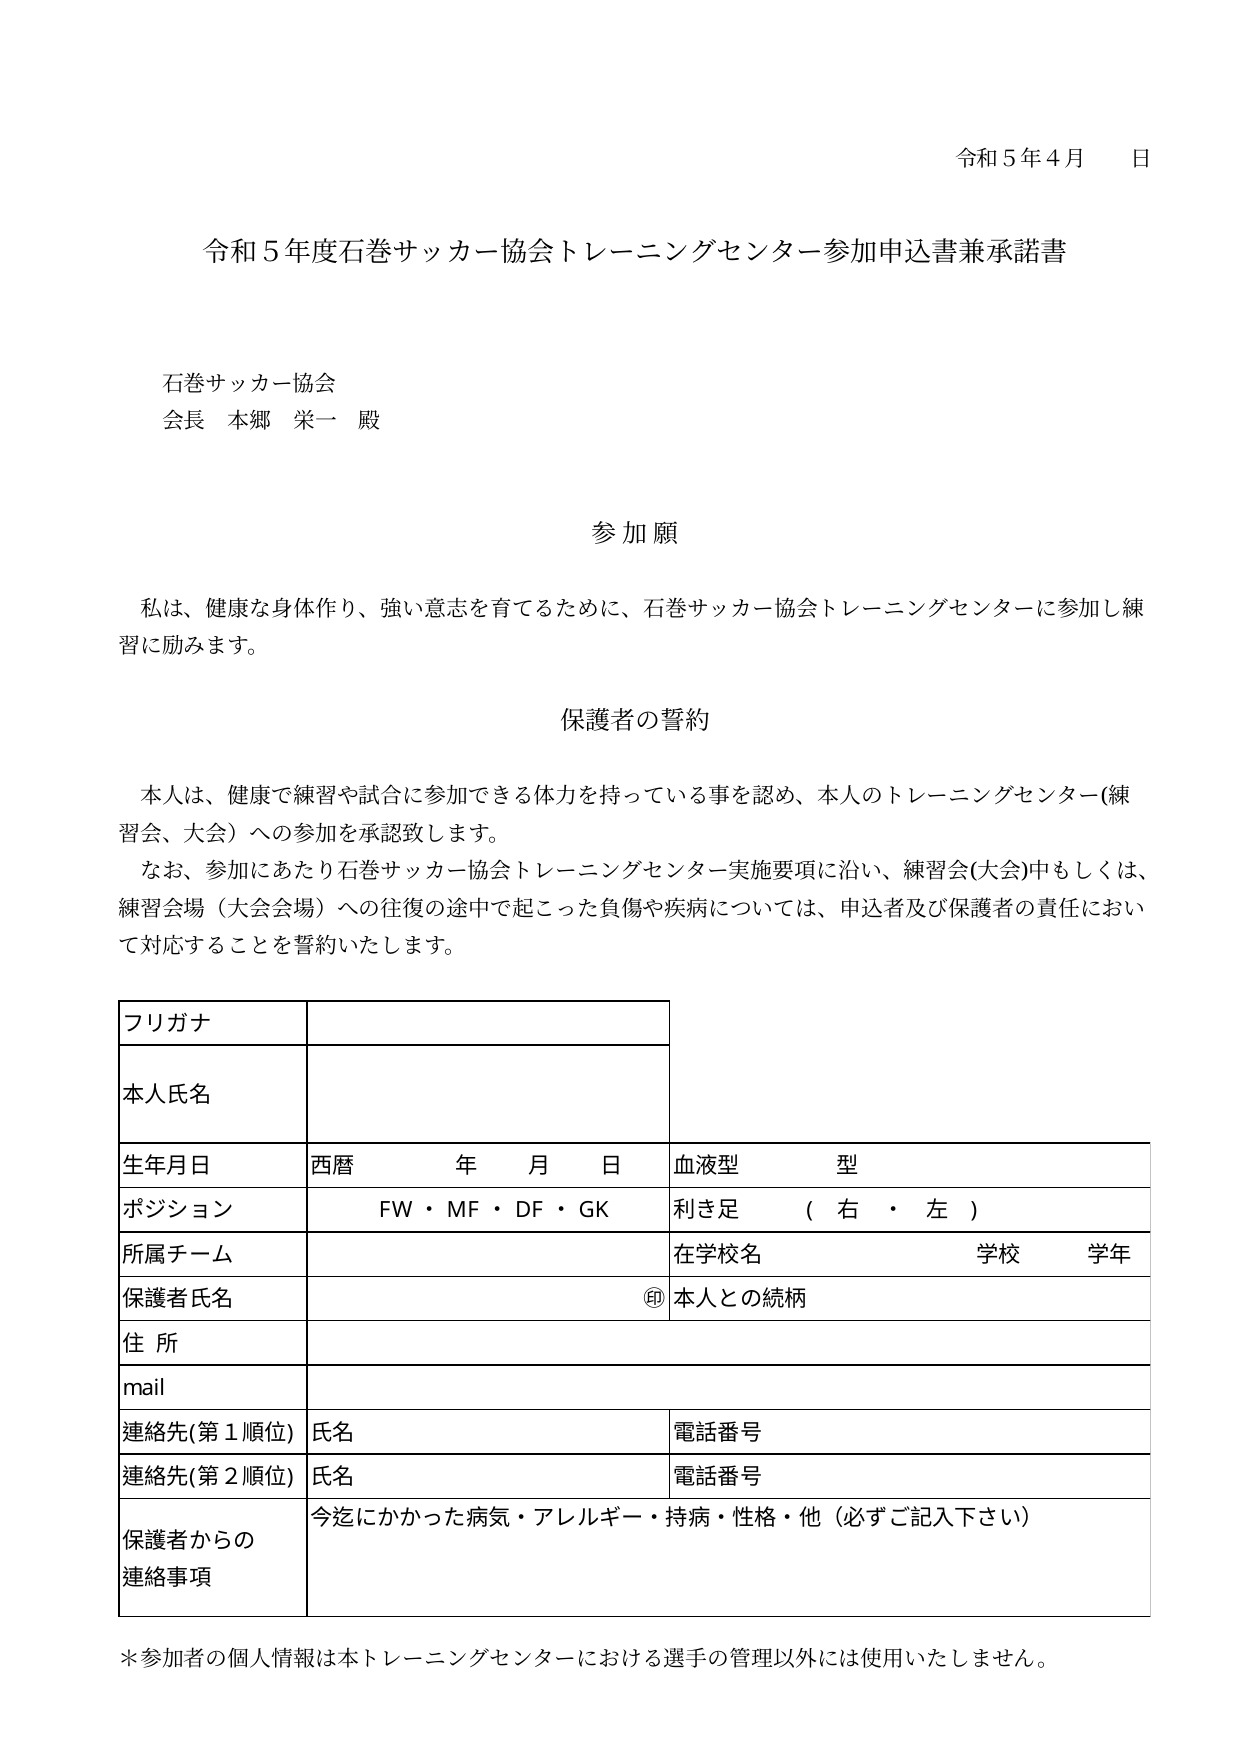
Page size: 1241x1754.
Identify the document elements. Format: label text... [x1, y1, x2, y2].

text 私は、健康な身体作り、強い意志を育てるために、石巻サッカー協会トレーニングセンターに参加し練習に励みます。 [118, 588, 1152, 663]
text 石巻サッカー協会 [118, 363, 1152, 400]
text 会長 本郷 栄一 殿 [118, 400, 1152, 438]
text ＊参加者の個人情報は本トレーニングセンターにおける選手の管理以外には使用いたしません。 [118, 1638, 1152, 1675]
text 令和５年４月 日 [118, 138, 1152, 175]
text 本人は、健康で練習や試合に参加できる体力を持っている事を認め、本人のトレーニングセンター(練習会、大会）への参加を承認致します。 [118, 775, 1152, 850]
text 参 加 願 [118, 513, 1152, 550]
text 令和５年度石巻サッカー協会トレーニングセンター参加申込書兼承諾書 [118, 213, 1152, 288]
text なお、参加にあたり石巻サッカー協会トレーニングセンター実施要項に沿い、練習会(大会)中もしくは、練習会場（大会会場）への往復の途中で起こった負傷や疾病については、申込者及び保護者の責任において対応することを誓約いたします。 [118, 850, 1152, 963]
text 保護者の誓約 [118, 700, 1152, 738]
